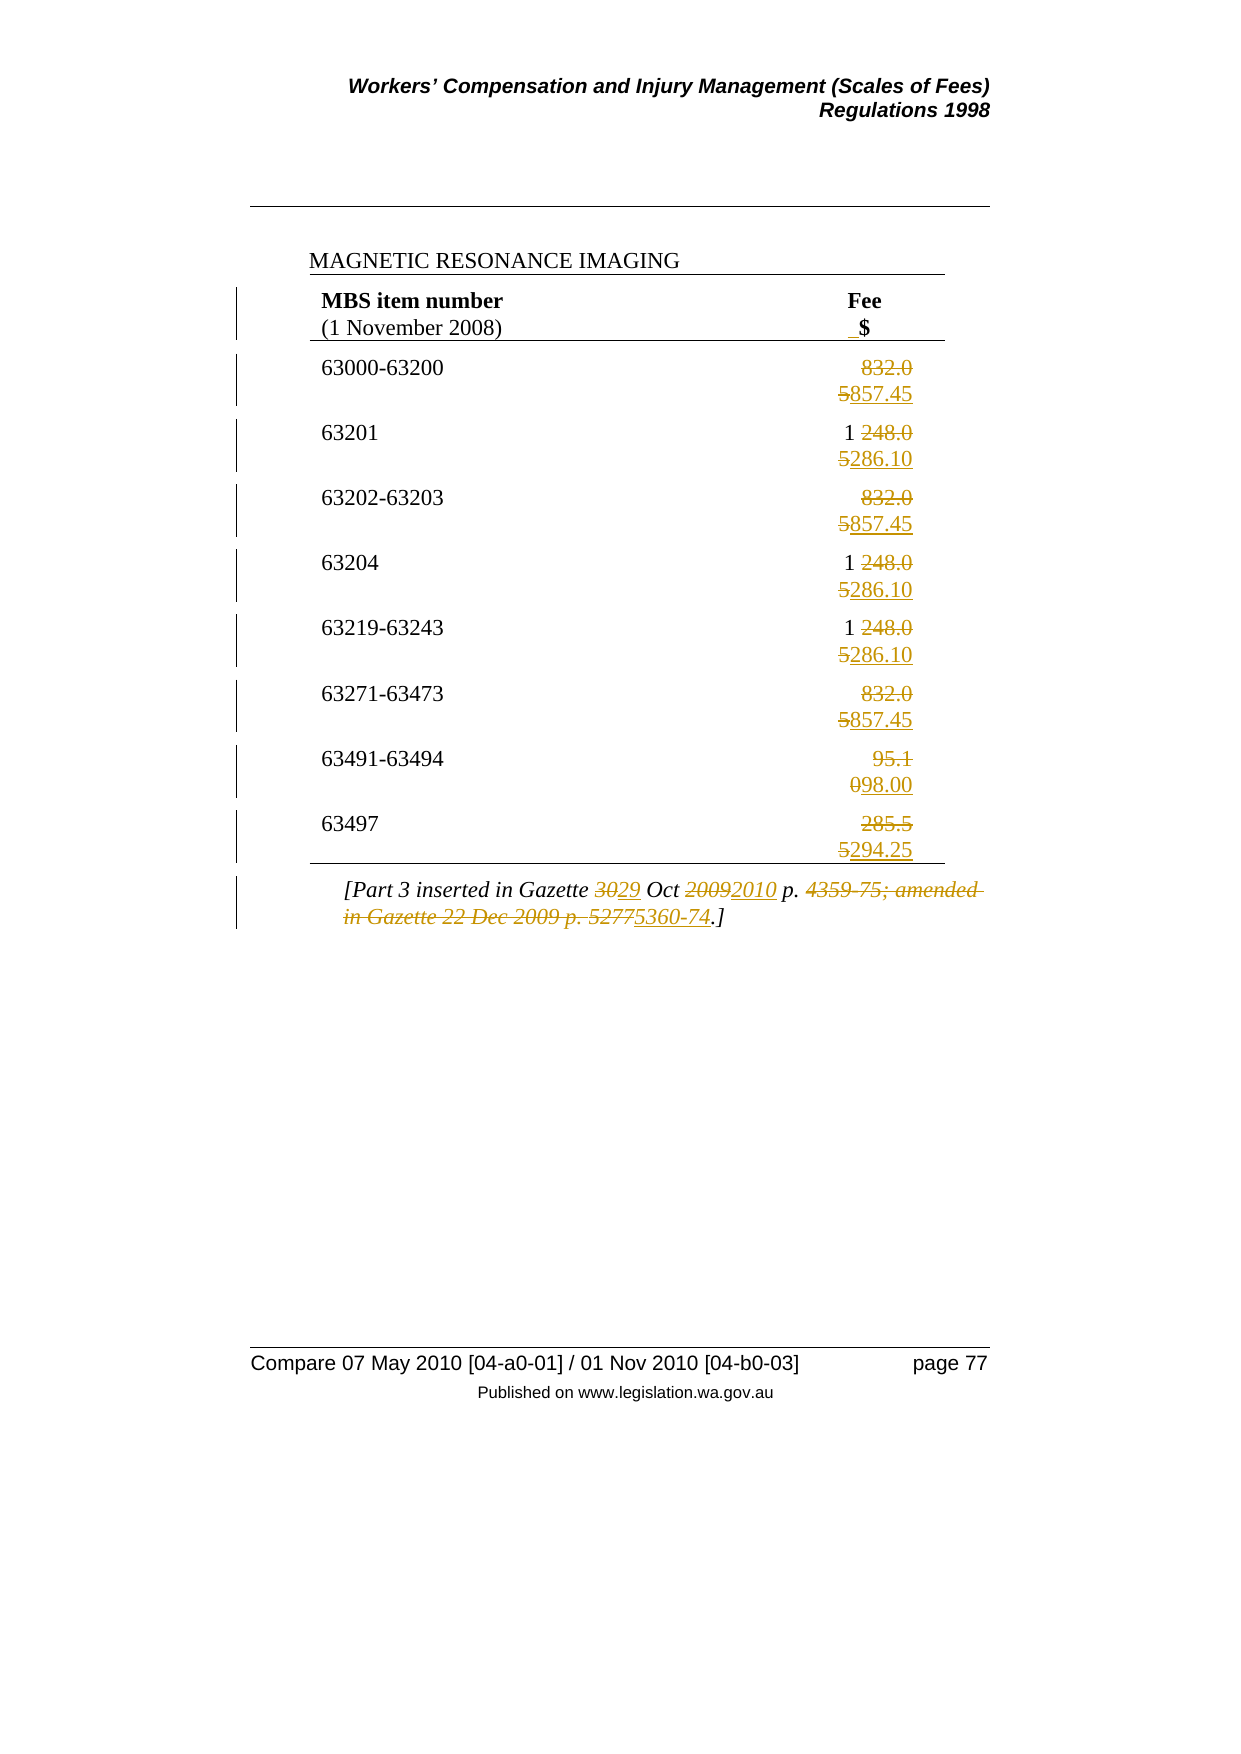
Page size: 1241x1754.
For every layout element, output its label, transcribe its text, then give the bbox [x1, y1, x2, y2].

subtitle MAGNETIC RESONANCE IMAGING [250, 247, 990, 274]
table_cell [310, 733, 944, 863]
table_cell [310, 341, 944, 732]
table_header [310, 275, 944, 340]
text [Part 3 inserted in Gazette Oct p. .] [250, 876, 990, 929]
